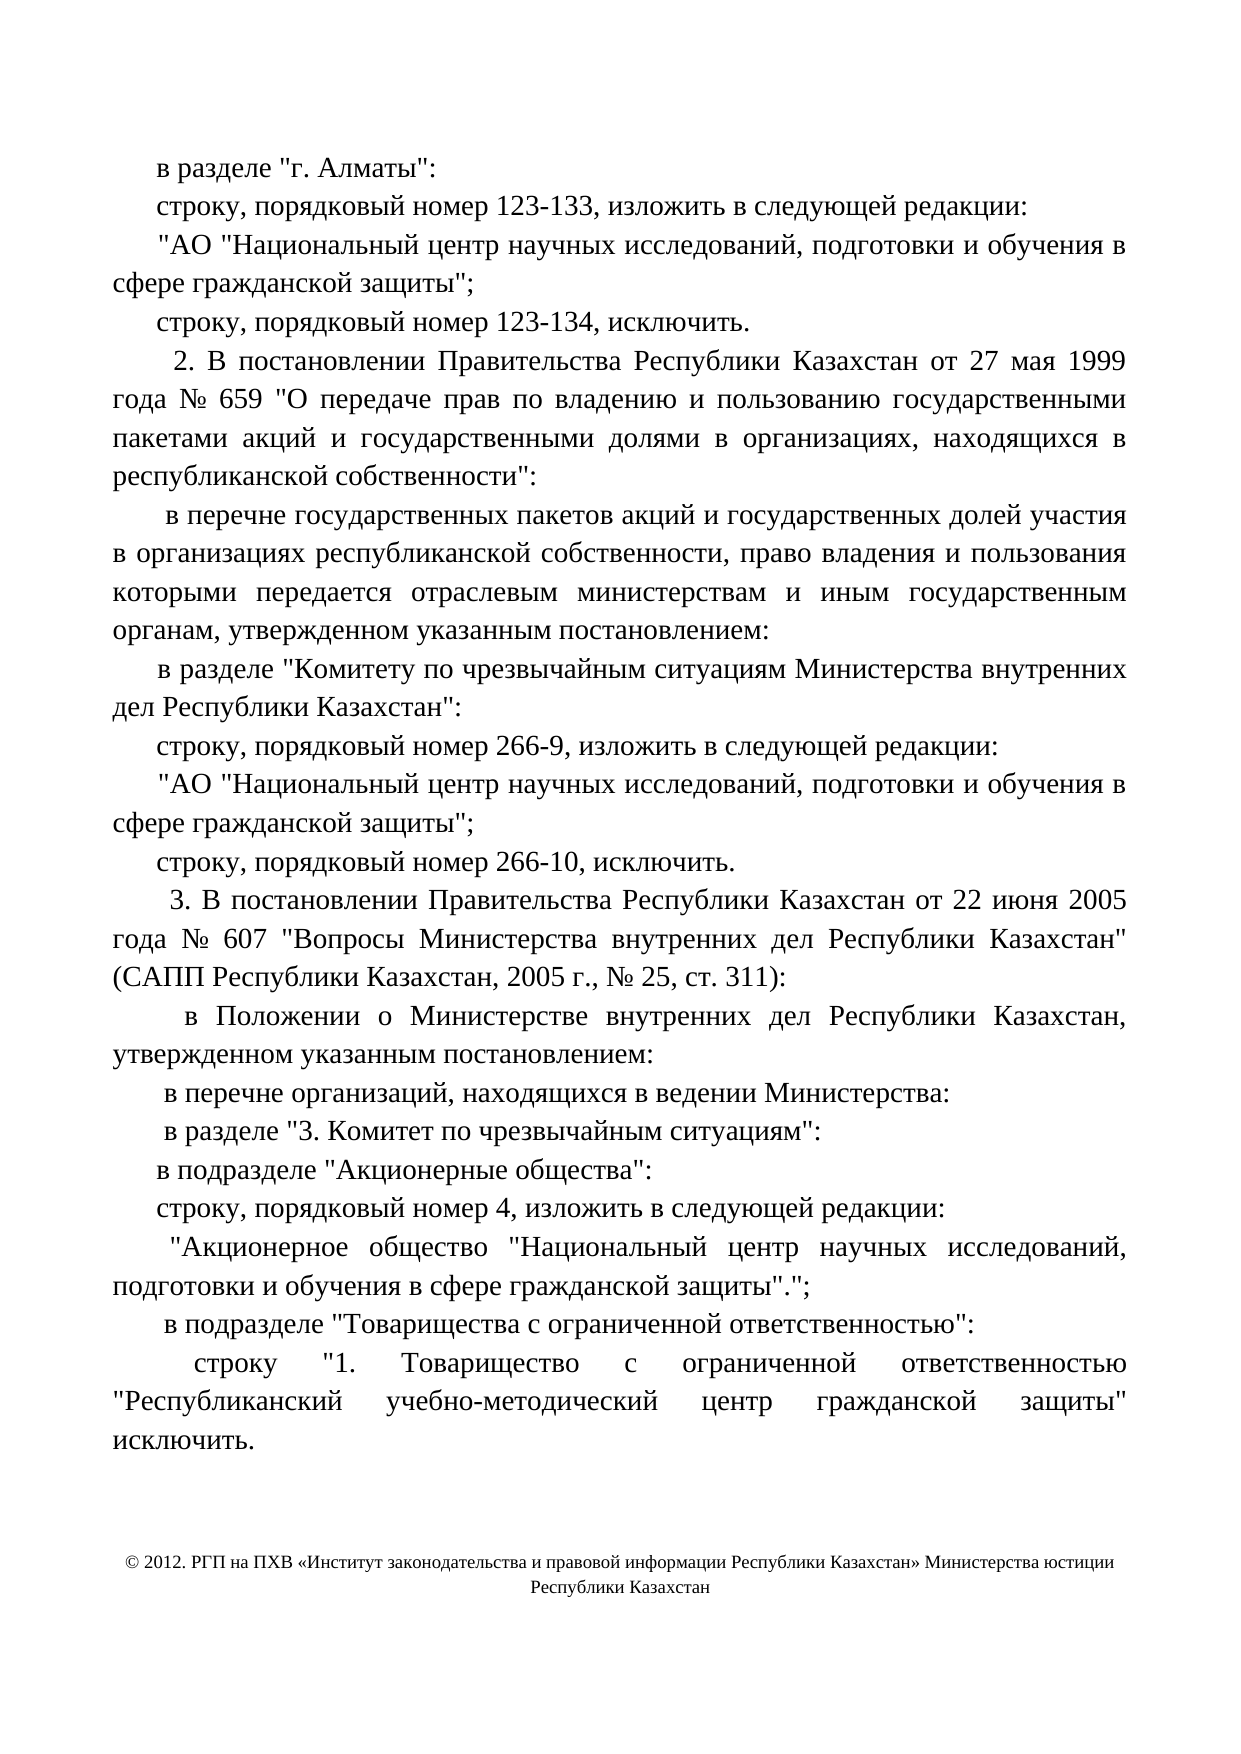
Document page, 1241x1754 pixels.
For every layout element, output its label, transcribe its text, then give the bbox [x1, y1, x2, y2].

text строку, порядковый номер 4, изложить в следующей редакции: [112, 1191, 1128, 1224]
text © 2012. РГП на ПХВ «Институт законодательства и правовой информации Республики Казахстан» Министерства юстиции Республики Казахстан [112, 1551, 1128, 1597]
text в подразделе "Товарищества с ограниченной ответственностью": [112, 1306, 1128, 1340]
text в разделе "г. Алматы": [112, 150, 1128, 183]
text в разделе "3. Комитет по чрезвычайным ситуациям": [112, 1113, 1128, 1147]
text в Положении о Министерстве внутренних дел Республики Казахстан, утвержденном указанным постановлением: [112, 998, 1128, 1070]
text 3. В постановлении Правительства Республики Казахстан от 22 июня 2005 года № 607 "Вопросы Министерства внутренних дел Республики Казахстан" (САПП Республики Казахстан, 2005 г., № 25, ст. 311): [112, 882, 1128, 993]
text в подразделе "Акционерные общества": [112, 1152, 1128, 1186]
text строку, порядковый номер 266-10, исключить. [112, 844, 1128, 877]
text строку "1. Товарищество с ограниченной ответственностью "Республиканский учебно-методический центр гражданской защиты" исключить. [112, 1345, 1128, 1455]
text в перечне организаций, находящихся в ведении Министерства: [112, 1075, 1128, 1108]
text в разделе "Комитету по чрезвычайным ситуациям Министерства внутренних дел Республики Казахстан": [112, 651, 1128, 723]
text "Акционерное общество "Национальный центр научных исследований, подготовки и обучения в сфере гражданской защиты"."; [112, 1229, 1128, 1301]
text в перечне государственных пакетов акций и государственных долей участия в организациях республиканской собственности, право владения и пользования которыми передается отраслевым министерствам и иным государственным органам, утвержденном указанным постановлением: [112, 497, 1128, 646]
text "АО "Национальный центр научных исследований, подготовки и обучения в сфере гражданской защиты"; [112, 767, 1128, 839]
text "АО "Национальный центр научных исследований, подготовки и обучения в сфере гражданской защиты"; [112, 227, 1128, 299]
text 2. В постановлении Правительства Республики Казахстан от 27 мая 1999 года № 659 "О передаче прав по владению и пользованию государственными пакетами акций и государственными долями в организациях, находящихся в республиканской собственности": [112, 343, 1128, 492]
text строку, порядковый номер 266-9, изложить в следующей редакции: [112, 728, 1128, 762]
text строку, порядковый номер 123-134, исключить. [112, 304, 1128, 338]
text строку, порядковый номер 123-133, изложить в следующей редакции: [112, 188, 1128, 222]
